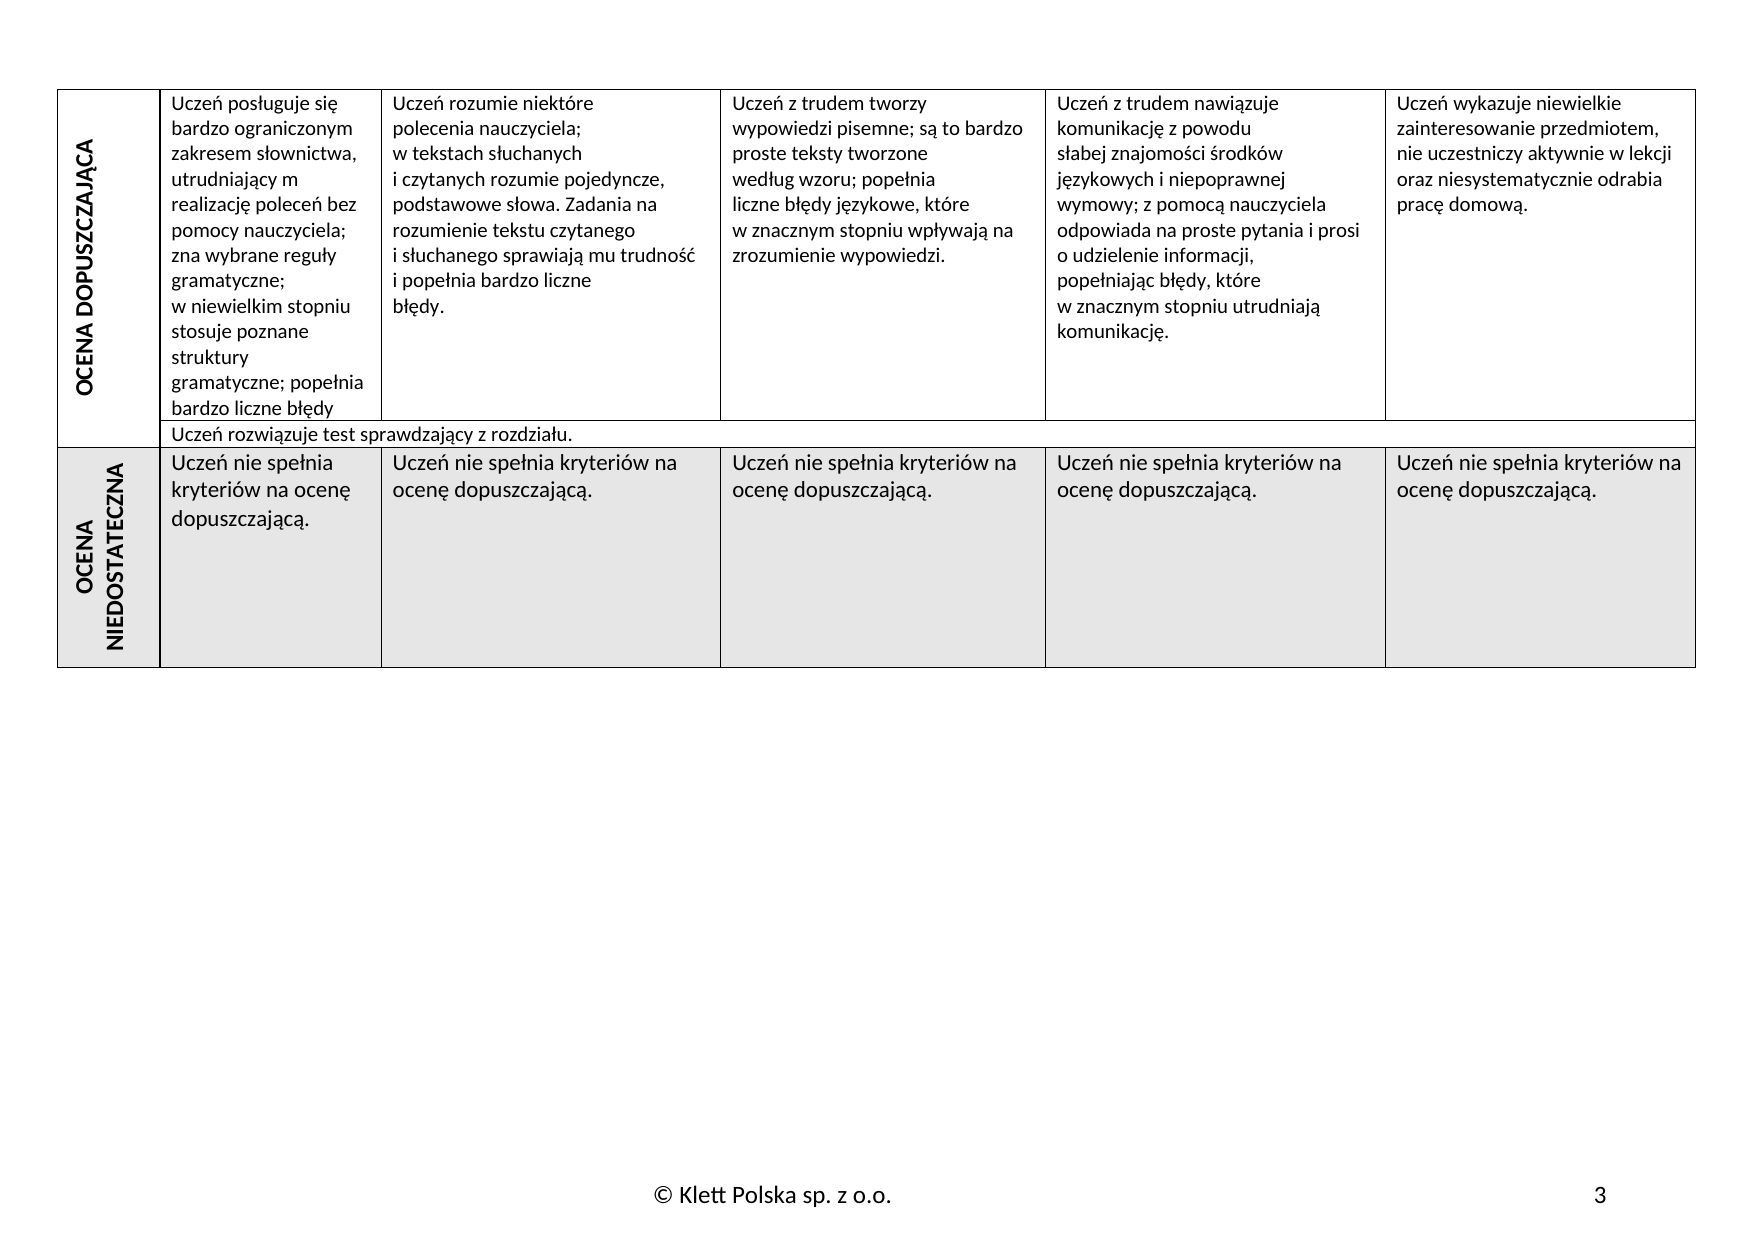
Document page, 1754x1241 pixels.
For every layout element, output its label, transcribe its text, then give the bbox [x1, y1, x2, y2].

table_cell Uczeń nie spełnia kryteriów na ocenę dopuszczającą. [721, 448, 1045, 667]
table_cell OCENA DOPUSZCZAJĄCA [58, 90, 159, 447]
table_cell Uczeń z trudem nawiązuje komunikację z powodu słabej znajomości środków językowych i niepoprawnej wymowy; z pomocą nauczyciela odpowiada na proste pytania i prosi o udzielenie informacji, popełniając błędy, które w znacznym stopniu utrudniają komunikację. [1046, 90, 1385, 420]
table_cell Uczeń nie spełnia kryteriów na ocenę dopuszczającą. [382, 448, 720, 667]
table_cell Uczeń rozwiązuje test sprawdzający z rozdziału. [161, 421, 1695, 447]
table_cell OCENA NIEDOSTATECZNA [58, 448, 159, 667]
table_cell Uczeń z trudem tworzy wypowiedzi pisemne; są to bardzo proste teksty tworzone według wzoru; popełnia liczne błędy językowe, które w znacznym stopniu wpływają na zrozumienie wypowiedzi. [721, 90, 1045, 420]
table_cell Uczeń nie spełnia kryteriów na ocenę dopuszczającą. [1386, 448, 1695, 667]
table_cell Uczeń posługuje się bardzo ograniczonym zakresem słownictwa, utrudniający m realizację poleceń bez pomocy nauczyciela; zna wybrane reguły gramatyczne; w niewielkim stopniu stosuje poznane struktury gramatyczne; popełnia bardzo liczne błędy [161, 90, 381, 420]
table_cell Uczeń nie spełnia kryteriów na ocenę dopuszczającą. [161, 448, 381, 667]
table_cell Uczeń wykazuje niewielkie zainteresowanie przedmiotem, nie uczestniczy aktywnie w lekcji oraz niesystematycznie odrabia pracę domową. [1386, 90, 1695, 420]
table_cell Uczeń rozumie niektóre polecenia nauczyciela; w tekstach słuchanych i czytanych rozumie pojedyncze, podstawowe słowa. Zadania na rozumienie tekstu czytanego i słuchanego sprawiają mu trudność i popełnia bardzo liczne błędy. [382, 90, 720, 420]
table_cell Uczeń nie spełnia kryteriów na ocenę dopuszczającą. [1046, 448, 1385, 667]
